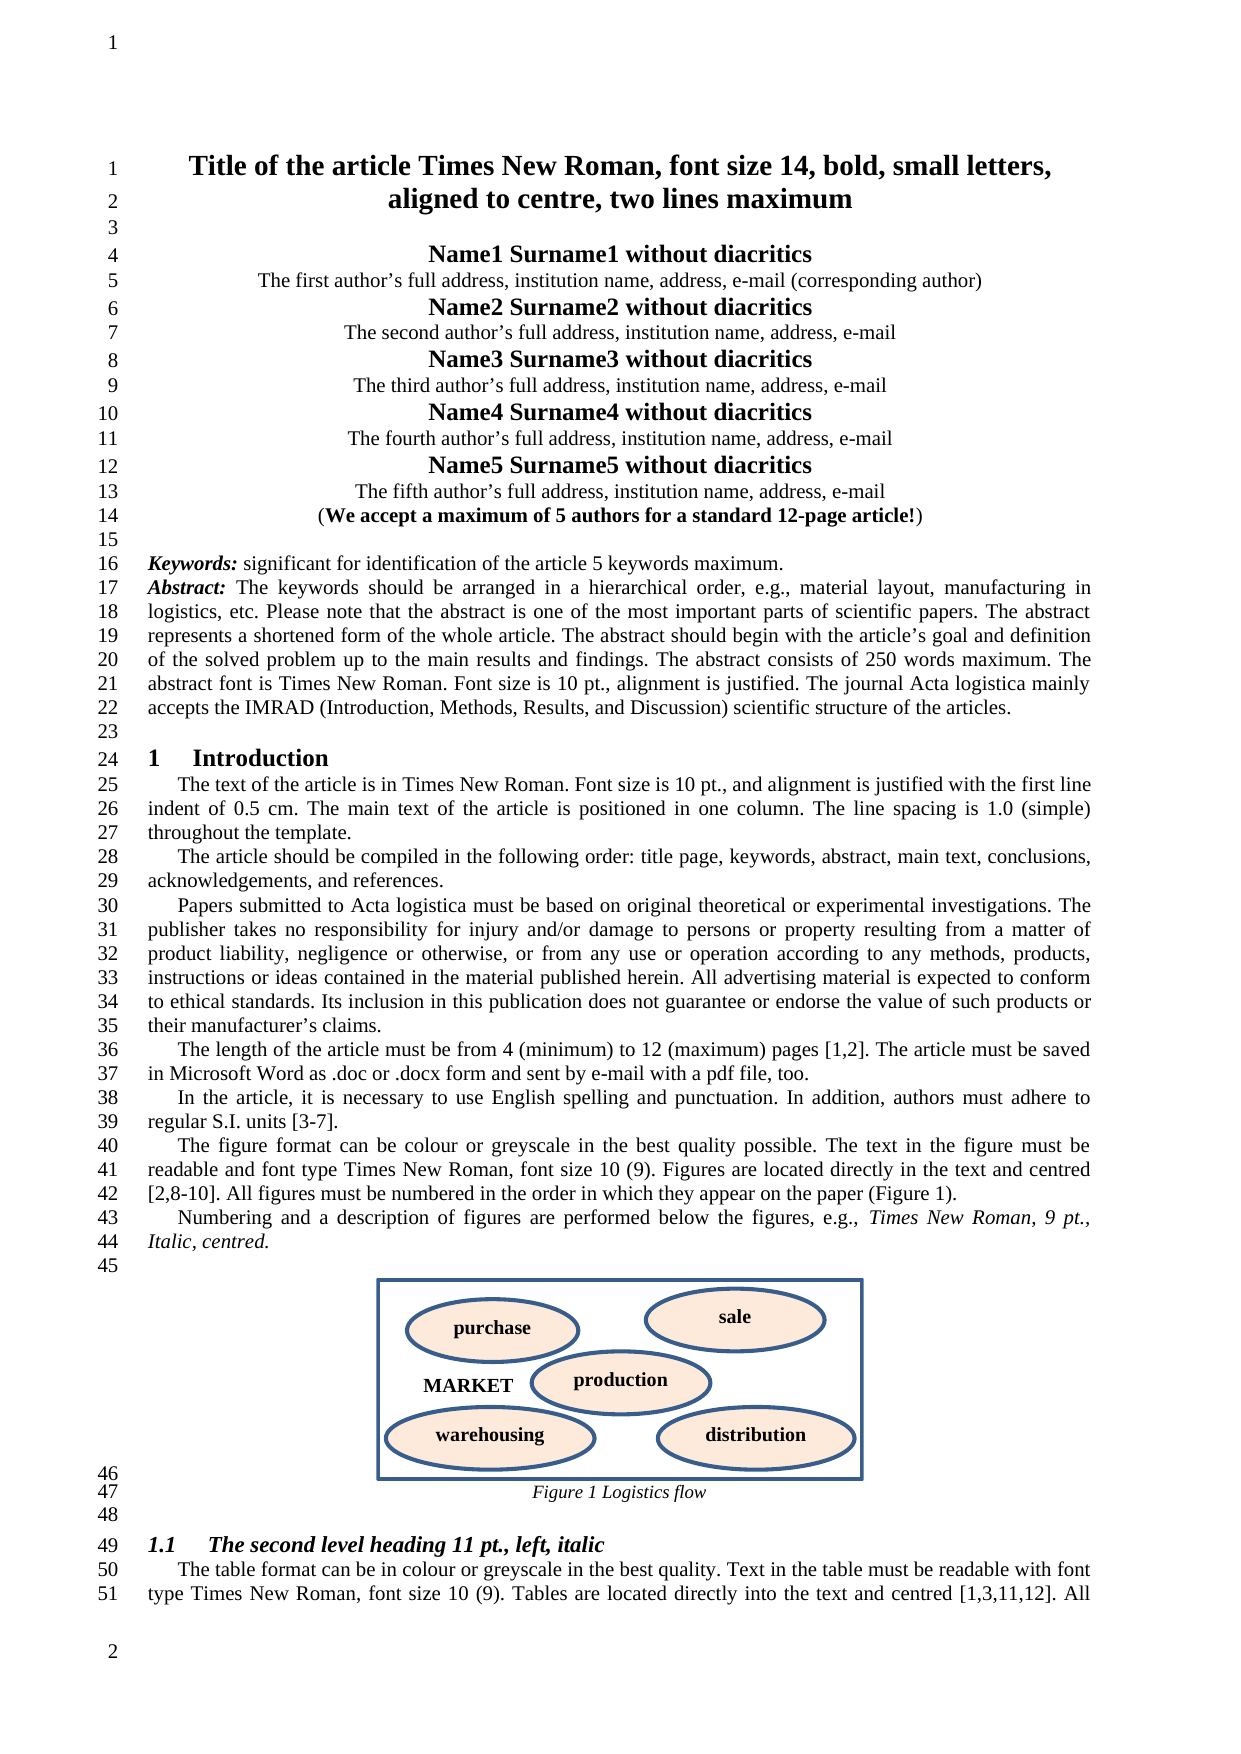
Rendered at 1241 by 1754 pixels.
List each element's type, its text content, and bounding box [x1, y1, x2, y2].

text Figure 1 Logistics flow [148, 1481, 1093, 1502]
text Name2 Surname2 without diacritics [148, 292, 1093, 320]
text The figure format can be colour or greyscale in the best quality possible. The text in the figure must be readable and font type Times New Roman, font size 10 (9). Figures are located directly in the text and centred [2,8-10]. All figures must be numbered in the order in which they appear on the paper (Figure 1). [148, 1133, 1093, 1205]
text In the article, it is necessary to use English spelling and punctuation. In addition, authors must adhere to regular S.I. units [3-7]. [148, 1085, 1093, 1133]
text The first author’s full address, institution name, address, e-mail (corresponding author) [148, 267, 1093, 292]
text Papers submitted to Acta logistica must be based on original theoretical or experimental investigations. The publisher takes no responsibility for injury and/or damage to persons or property resulting from a matter of product liability, negligence or otherwise, or from any use or operation according to any methods, products, instructions or ideas contained in the material published herein. All advertising material is expected to conform to ethical standards. Its inclusion in this publication does not guarantee or endorse the value of such products or their manufacturer’s claims. [148, 892, 1093, 1037]
subtitle Introduction [148, 743, 1093, 772]
text The fourth author’s full address, institution name, address, e-mail [148, 426, 1093, 450]
text The article should be compiled in the following order: title page, keywords, abstract, main text, conclusions, acknowledgements, and references. [148, 844, 1093, 892]
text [148, 1557, 1093, 1605]
text Numbering and a description of figures are performed below the figures, e.g., Times New Roman, 9 pt., Italic, centred. [148, 1205, 1093, 1253]
subtitle The second level heading 11 pt., left, italic [148, 1531, 1093, 1557]
text The second author’s full address, institution name, address, e-mail [148, 320, 1093, 344]
text Name5 Surname5 without diacritics [148, 450, 1093, 479]
text Name1 Surname1 without diacritics [148, 239, 1093, 267]
text The length of the article must be from 4 (minimum) to 12 (maximum) pages [1,2]. The article must be saved in Microsoft Word as .doc or .docx form and sent by e-mail with a pdf file, too. [148, 1037, 1093, 1085]
text The third author’s full address, institution name, address, e-mail [148, 373, 1093, 397]
text The text of the article is in Times New Roman. Font size is 10 pt., and alignment is justified with the first line indent of 0.5 cm. The main text of the article is positioned in one column. The line spacing is 1.0 (simple) throughout the template. [148, 772, 1093, 844]
text Abstract: The keywords should be arranged in a hierarchical order, e.g., material layout, manufacturing in logistics, etc. Please note that the abstract is one of the most important parts of scientific papers. The abstract represents a shortened form of the whole article. The abstract should begin with the article’s goal and definition of the solved problem up to the main results and findings. The abstract consists of 250 words maximum. The abstract font is Times New Roman. Font size is 10 pt., alignment is justified. The journal Acta logistica mainly accepts the IMRAD (Introduction, Methods, Results, and Discussion) scientific structure of the articles. [148, 575, 1093, 719]
title Title of the article Times New Roman, font size 14, bold, small letters, aligned to centre, two lines maximum [148, 148, 1093, 215]
text Keywords: significant for identification of the article 5 keywords maximum. [148, 551, 1093, 575]
text The fifth author’s full address, institution name, address, e-mail [148, 479, 1093, 503]
text (We accept a maximum of 5 authors for a standard 12-page article!) [148, 503, 1093, 527]
text Name4 Surname4 without diacritics [148, 397, 1093, 426]
text Name3 Surname3 without diacritics [148, 344, 1093, 373]
